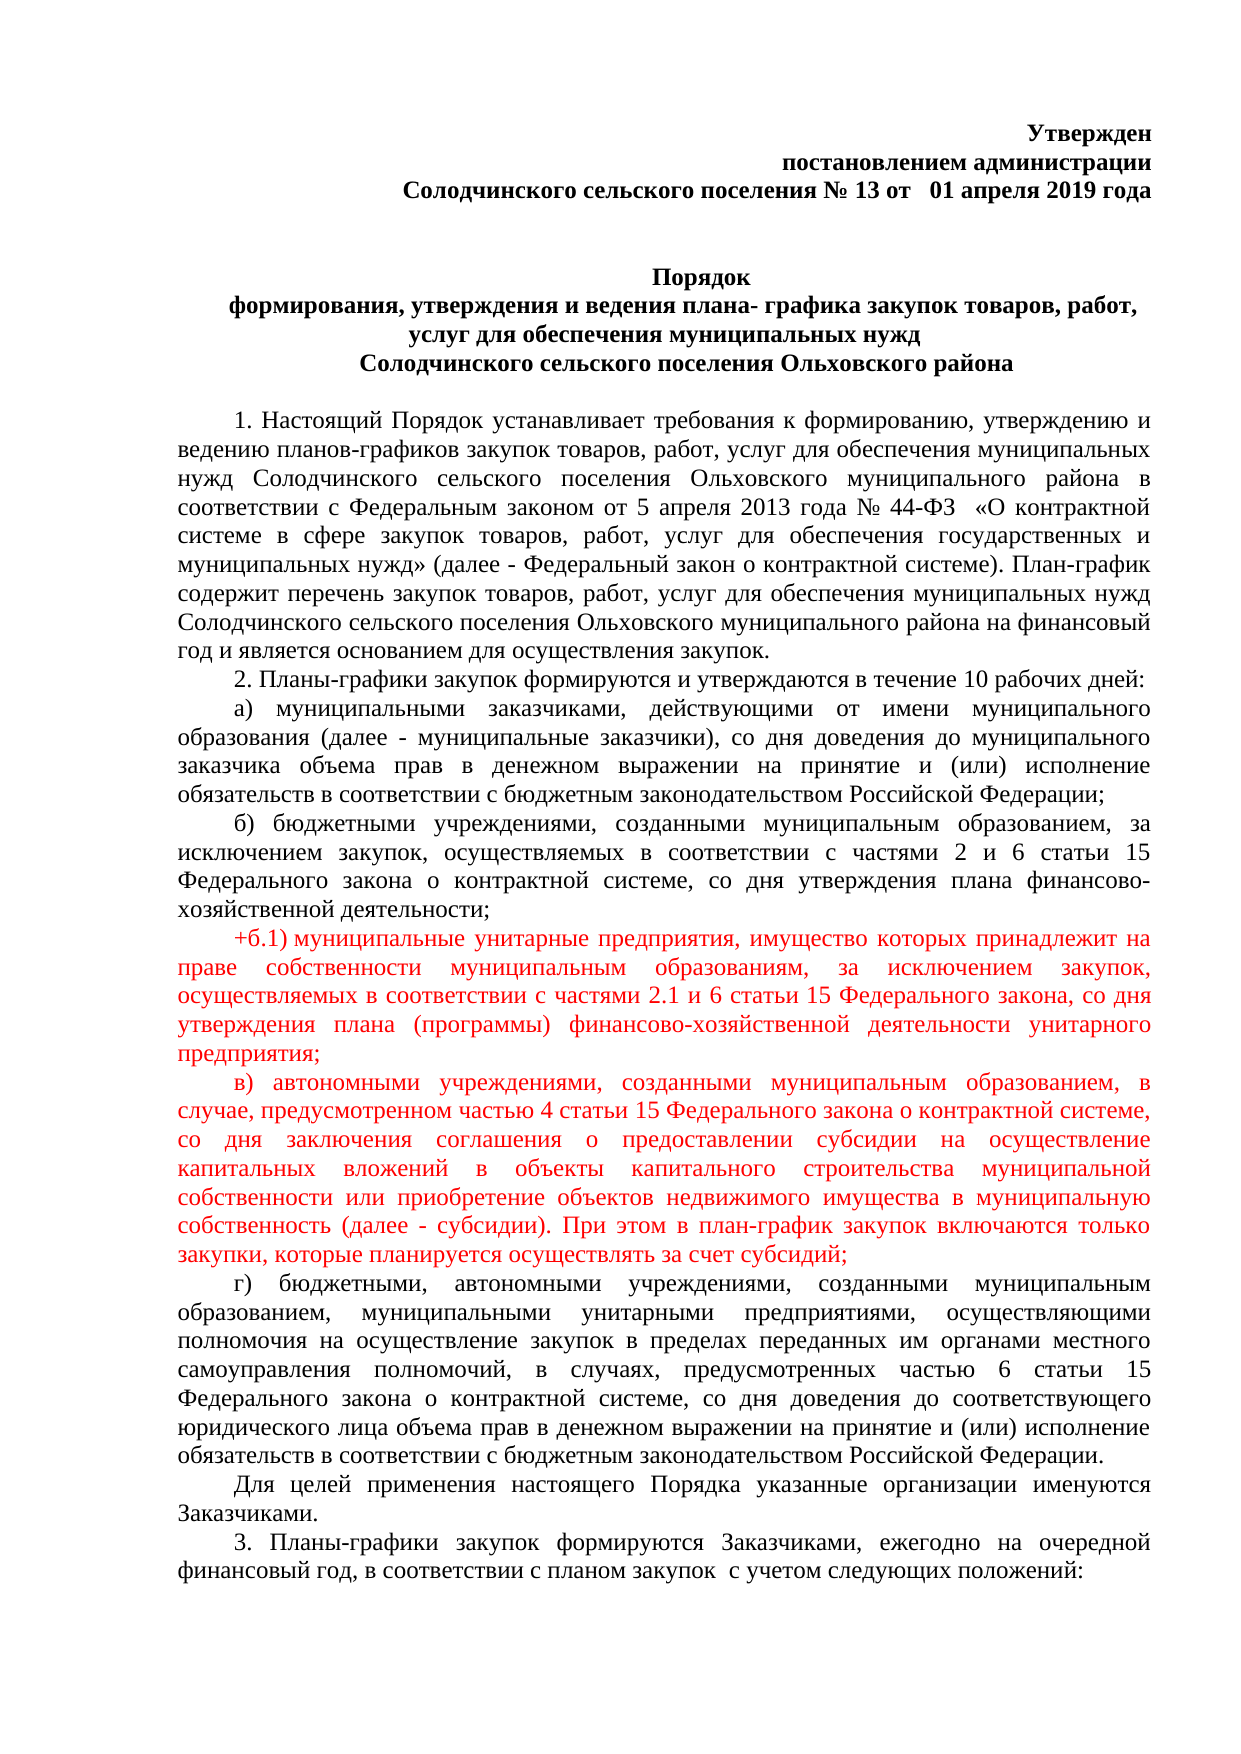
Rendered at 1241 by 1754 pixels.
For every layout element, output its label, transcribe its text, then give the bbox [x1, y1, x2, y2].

text 3. Планы-графики закупок формируются Заказчиками, ежегодно на очередной финансовый год, в соответствии с планом закупок с учетом следующих положений: [177, 1527, 1152, 1584]
text Для целей применения настоящего Порядка указанные организации именуются Заказчиками. [177, 1469, 1152, 1527]
text формирования, утверждения и ведения плана- графика закупок товаров, работ, услуг для обеспечения муниципальных нужд [177, 291, 1152, 348]
text Порядок [177, 262, 1152, 291]
text а) муниципальными заказчиками, действующими от имени муниципального образования (далее - муниципальные заказчики), со дня доведения до муниципального заказчика объема прав в денежном выражении на принятие и (или) исполнение обязательств в соответствии с бюджетным законодательством Российской Федерации; [177, 693, 1152, 808]
text б) бюджетными учреждениями, созданными муниципальным образованием, за исключением закупок, осуществляемых в соответствии с частями 2 и 6 статьи 15 Федерального закона о контрактной системе, со дня утверждения плана финансово-хозяйственной деятельности; [177, 808, 1152, 923]
text в) автономными учреждениями, созданными муниципальным образованием, в случае, предусмотренном частью 4 статьи 15 Федерального закона о контрактной системе, со дня заключения соглашения о предоставлении субсидии на осуществление капитальных вложений в объекты капитального строительства муниципальной собственности или приобретение объектов недвижимого имущества в муниципальную собственность (далее - субсидии). При этом в план-график закупок включаются только закупки, которые планируется осуществлять за счет субсидий; [177, 1067, 1152, 1268]
text 1. Настоящий Порядок устанавливает требования к формированию, утверждению и ведению планов-графиков закупок товаров, работ, услуг для обеспечения муниципальных нужд Солодчинского сельского поселения Ольховского муниципального района в соответствии с Федеральным законом от 5 апреля 2013 года № 44-ФЗ «О контрактной системе в сфере закупок товаров, работ, услуг для обеспечения государственных и муниципальных нужд» (далее - Федеральный закон о контрактной системе). План-график содержит перечень закупок товаров, работ, услуг для обеспечения муниципальных нужд Солодчинского сельского поселения Ольховского муниципального района на финансовый год и является основанием для осуществления закупок. [177, 406, 1152, 664]
text 2. Планы-графики закупок формируются и утверждаются в течение 10 рабочих дней: [177, 664, 1152, 693]
text Солодчинского сельского поселения № 13 от 01 апреля 2019 года [177, 176, 1152, 204]
text +б.1) муниципальные унитарные предприятия, имущество которых принадлежит на праве собственности муниципальным образованиям, за исключением закупок, осуществляемых в соответствии с частями 2.1 и 6 статьи 15 Федерального закона, со дня утверждения плана (программы) финансово-хозяйственной деятельности унитарного предприятия; [177, 923, 1152, 1067]
text постановлением администрации [177, 147, 1152, 176]
text Утвержден [177, 118, 1152, 147]
text г) бюджетными, автономными учреждениями, созданными муниципальным образованием, муниципальными унитарными предприятиями, осуществляющими полномочия на осуществление закупок в пределах переданных им органами местного самоуправления полномочий, в случаях, предусмотренных частью 6 статьи 15 Федерального закона о контрактной системе, со дня доведения до соответствующего юридического лица объема прав в денежном выражении на принятие и (или) исполнение обязательств в соответствии с бюджетным законодательством Российской Федерации. [177, 1268, 1152, 1469]
text Солодчинского сельского поселения Ольховского района [177, 348, 1152, 377]
